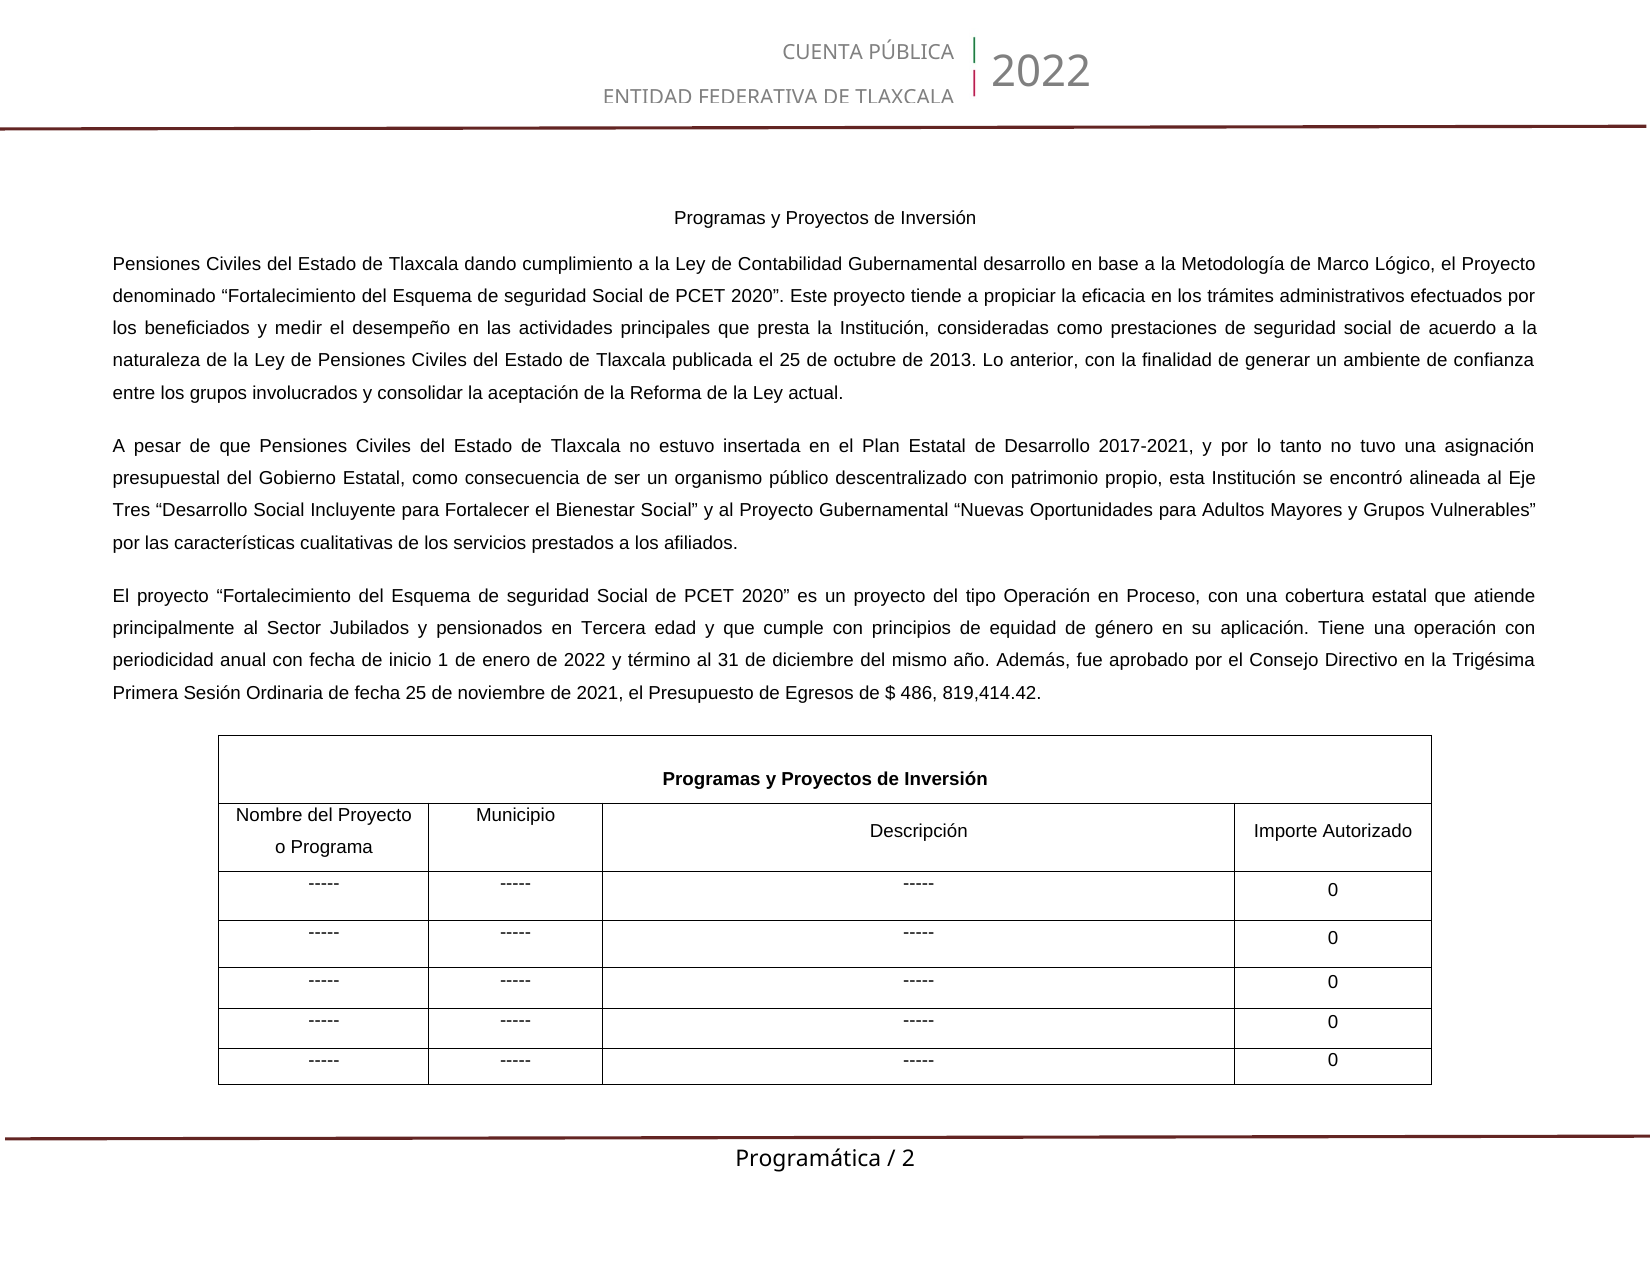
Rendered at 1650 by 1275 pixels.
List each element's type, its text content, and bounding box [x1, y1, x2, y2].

table_cell 0 [1235, 921, 1431, 967]
table_cell ----- [429, 1049, 602, 1083]
table_cell Municipio [429, 804, 602, 871]
table_cell ----- [219, 872, 428, 919]
picture [969, 28, 985, 99]
table_cell ----- [429, 1009, 602, 1047]
text Programas y Proyectos de Inversión [112, 207, 1537, 228]
table_cell ----- [603, 1009, 1234, 1047]
table_cell ----- [603, 968, 1234, 1007]
table_cell ----- [603, 921, 1234, 967]
table_cell 0 [1235, 872, 1431, 919]
table_cell ----- [429, 921, 602, 967]
table_cell 0 [1235, 1049, 1431, 1083]
table_cell ----- [219, 968, 428, 1007]
text El proyecto “Fortalecimiento del Esquema de seguridad Social de PCET 2020” es un proyecto del tipo Operación en Proceso, con una cobertura estatal que atiende principalmente al Sector Jubilados y pensionados en Tercera edad y que cumple con principios de equidad de género en su aplicación. Tiene una operación con periodicidad anual con fecha de inicio 1 de enero de 2022 y término al 31 de diciembre del mismo año. Además, fue aprobado por el Consejo Directivo en la Trigésima Primera Sesión Ordinaria de fecha 25 de noviembre de 2021, el Presupuesto de Egresos de $ 486, 819,414.42. [112, 585, 1537, 703]
table_cell ----- [603, 872, 1234, 919]
table_cell Importe Autorizado [1235, 804, 1431, 871]
text A pesar de que Pensiones Civiles del Estado de Tlaxcala no estuvo insertada en el Plan Estatal de Desarrollo 2017-2021, y por lo tanto no tuvo una asignación presupuestal del Gobierno Estatal, como consecuencia de ser un organismo público descentralizado con patrimonio propio, esta Institución se encontró alineada al Eje Tres “Desarrollo Social Incluyente para Fortalecer el Bienestar Social” y al Proyecto Gubernamental “Nuevas Oportunidades para Adultos Mayores y Grupos Vulnerables” por las características cualitativas de los servicios prestados a los afiliados. [112, 435, 1537, 553]
table_cell ----- [603, 1049, 1234, 1083]
table_cell Nombre del Proyecto o Programa [219, 804, 428, 871]
table_cell ----- [219, 921, 428, 967]
table_header Programas y Proyectos de Inversión [219, 736, 1431, 803]
table_cell ----- [219, 1049, 428, 1083]
table_cell ----- [429, 872, 602, 919]
text Pensiones Civiles del Estado de Tlaxcala dando cumplimiento a la Ley de Contabilidad Gubernamental desarrollo en base a la Metodología de Marco Lógico, el Proyecto denominado “Fortalecimiento del Esquema de seguridad Social de PCET 2020”. Este proyecto tiende a propiciar la eficacia en los trámites administrativos efectuados por los beneficiados y medir el desempeño en las actividades principales que presta la Institución, consideradas como prestaciones de seguridad social de acuerdo a la naturaleza de la Ley de Pensiones Civiles del Estado de Tlaxcala publicada el 25 de octubre de 2013. Lo anterior, con la finalidad de generar un ambiente de confianza entre los grupos involucrados y consolidar la aceptación de la Reforma de la Ley actual. [112, 252, 1537, 403]
table_cell Descripción [603, 804, 1234, 871]
table_cell 0 [1235, 1009, 1431, 1047]
table_cell 0 [1235, 968, 1431, 1007]
table_cell ----- [219, 1009, 428, 1047]
table_cell ----- [429, 968, 602, 1007]
